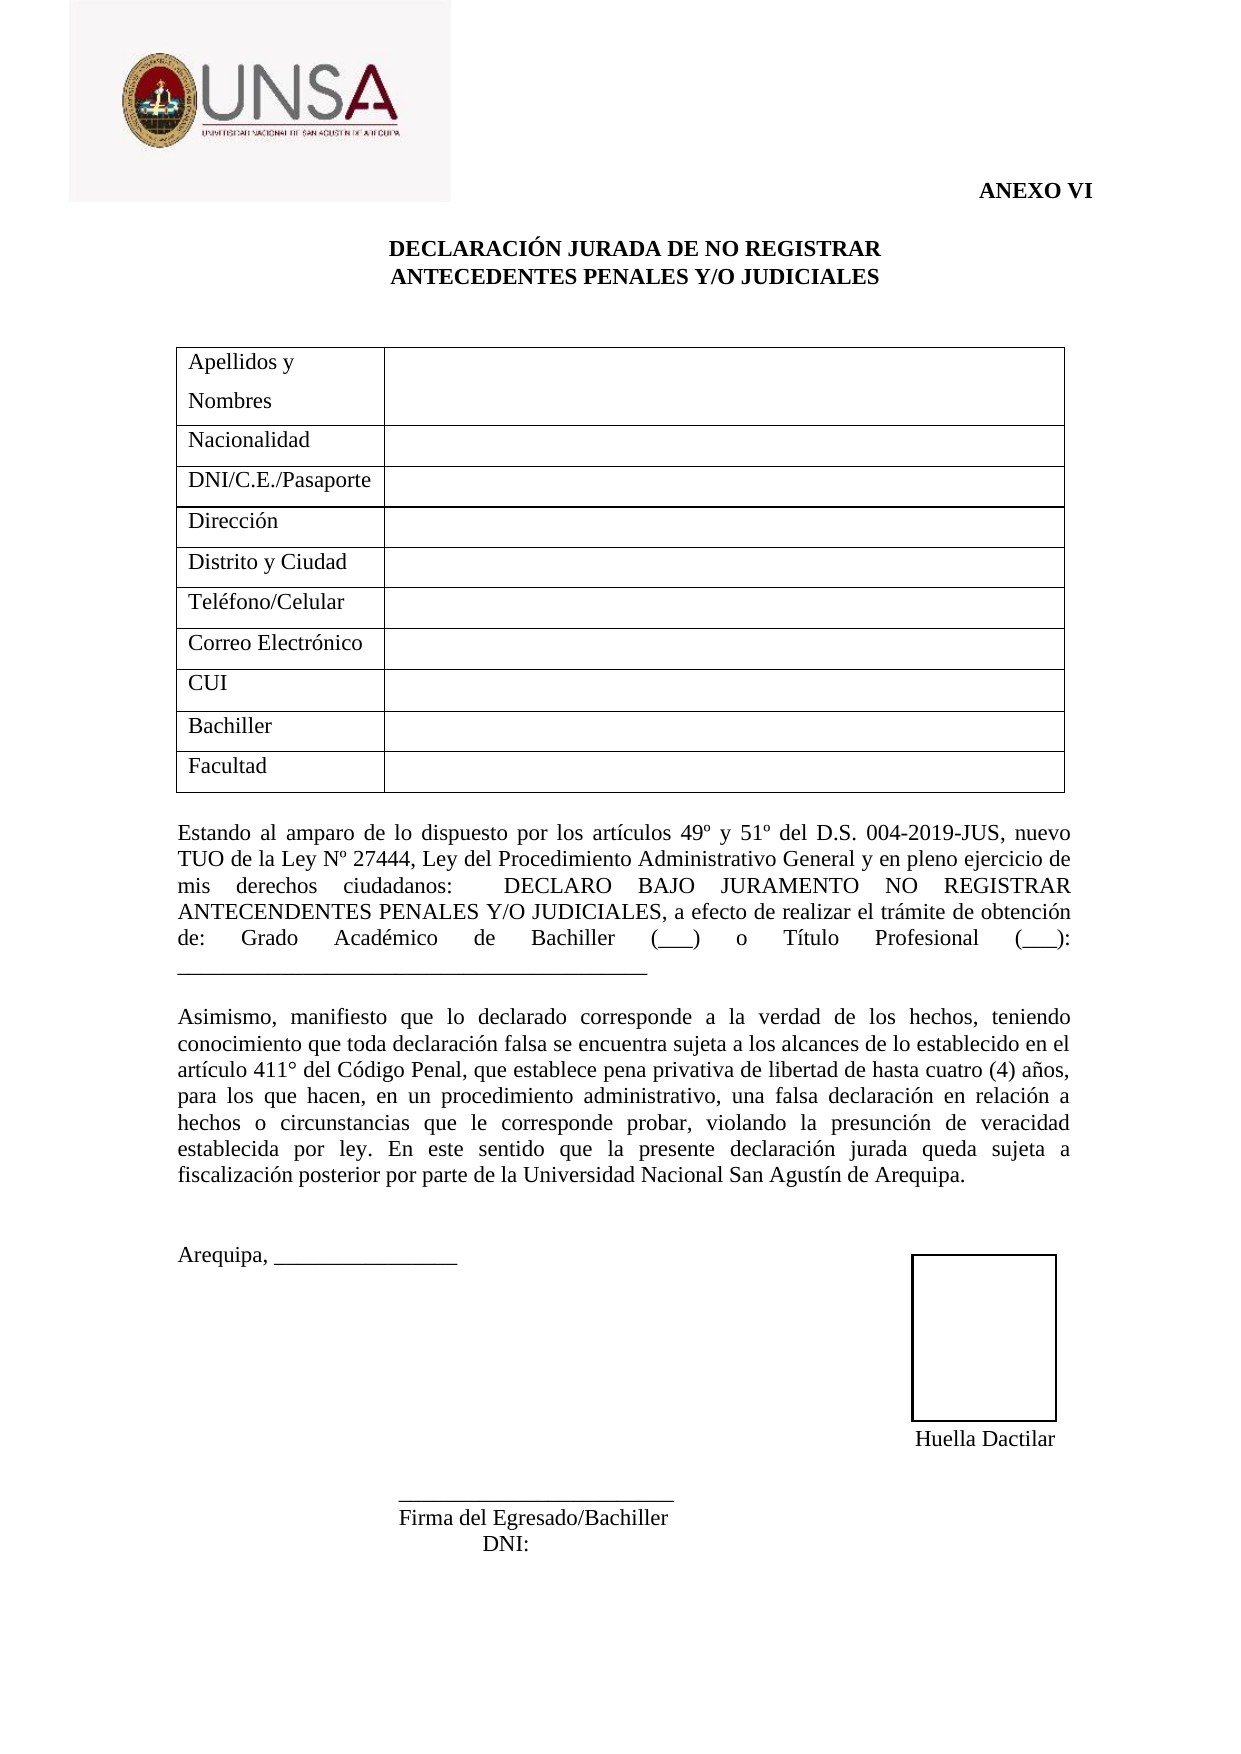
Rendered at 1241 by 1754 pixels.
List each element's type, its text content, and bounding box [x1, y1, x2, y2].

text DECLARACIÓN JURADA DE NO REGISTRAR ANTECEDENTES PENALES Y/O JUDICIALES [325, 235, 945, 289]
text Firma del Egresado/Bachiller [325, 1504, 839, 1531]
table_cell [385, 670, 1064, 711]
table_header Apellidos y Nombres [177, 348, 384, 425]
table_cell Nacionalidad [177, 426, 384, 466]
table_header [385, 348, 1064, 425]
table_cell Teléfono/Celular [177, 588, 384, 628]
table_cell [385, 467, 1064, 506]
table_cell Distrito y Ciudad [177, 548, 384, 587]
table_cell [385, 548, 1064, 587]
table_cell DNI/C.E./Pasaporte [177, 467, 384, 506]
table_cell Facultad [177, 752, 384, 792]
text Arequipa, ________________ [177, 1241, 1072, 1267]
table_cell [385, 712, 1064, 751]
table_cell Dirección [177, 508, 384, 547]
table_cell [385, 508, 1064, 547]
table_cell [385, 629, 1064, 668]
text ANEXO VI [178, 177, 1093, 203]
text Estando al amparo de lo dispuesto por los artículos 49º y 51º del D.S. 004-2019-JUS, nuevo TUO de la Ley Nº 27444, Ley del Procedimiento Administrativo General y en pleno ejercicio de mis derechos ciudadanos: DECLARO BAJO JURAMENTO NO REGISTRAR ANTECENDENTES PENALES Y/O JUDICIALES, a efecto de realizar el trámite de obtención de: Grado Académico de Bachiller (___) o Título Profesional (___): _________________________________________ [177, 819, 1072, 977]
table_cell CUI [177, 670, 384, 711]
table_cell Correo Electrónico [177, 629, 384, 668]
table_cell [385, 426, 1064, 466]
picture [69, 0, 451, 202]
table_cell Bachiller [177, 712, 384, 751]
text Huella Dactilar [841, 1425, 1072, 1451]
text ________________________ [325, 1478, 839, 1504]
table_cell [385, 752, 1064, 792]
text DNI: [453, 1531, 797, 1557]
text Asimismo, manifiesto que lo declarado corresponde a la verdad de los hechos, teniendo conocimiento que toda declaración falsa se encuentra sujeta a los alcances de lo establecido en el artículo 411° del Código Penal, que establece pena privativa de libertad de hasta cuatro (4) años, para los que hacen, en un procedimiento administrativo, una falsa declaración en relación a hechos o circunstancias que le corresponde probar, violando la presunción de veracidad establecida por ley. En este sentido que la presente declaración jurada queda sujeta a fiscalización posterior por parte de la Universidad Nacional San Agustín de Arequipa. [177, 1003, 1072, 1188]
table_cell [385, 588, 1064, 628]
